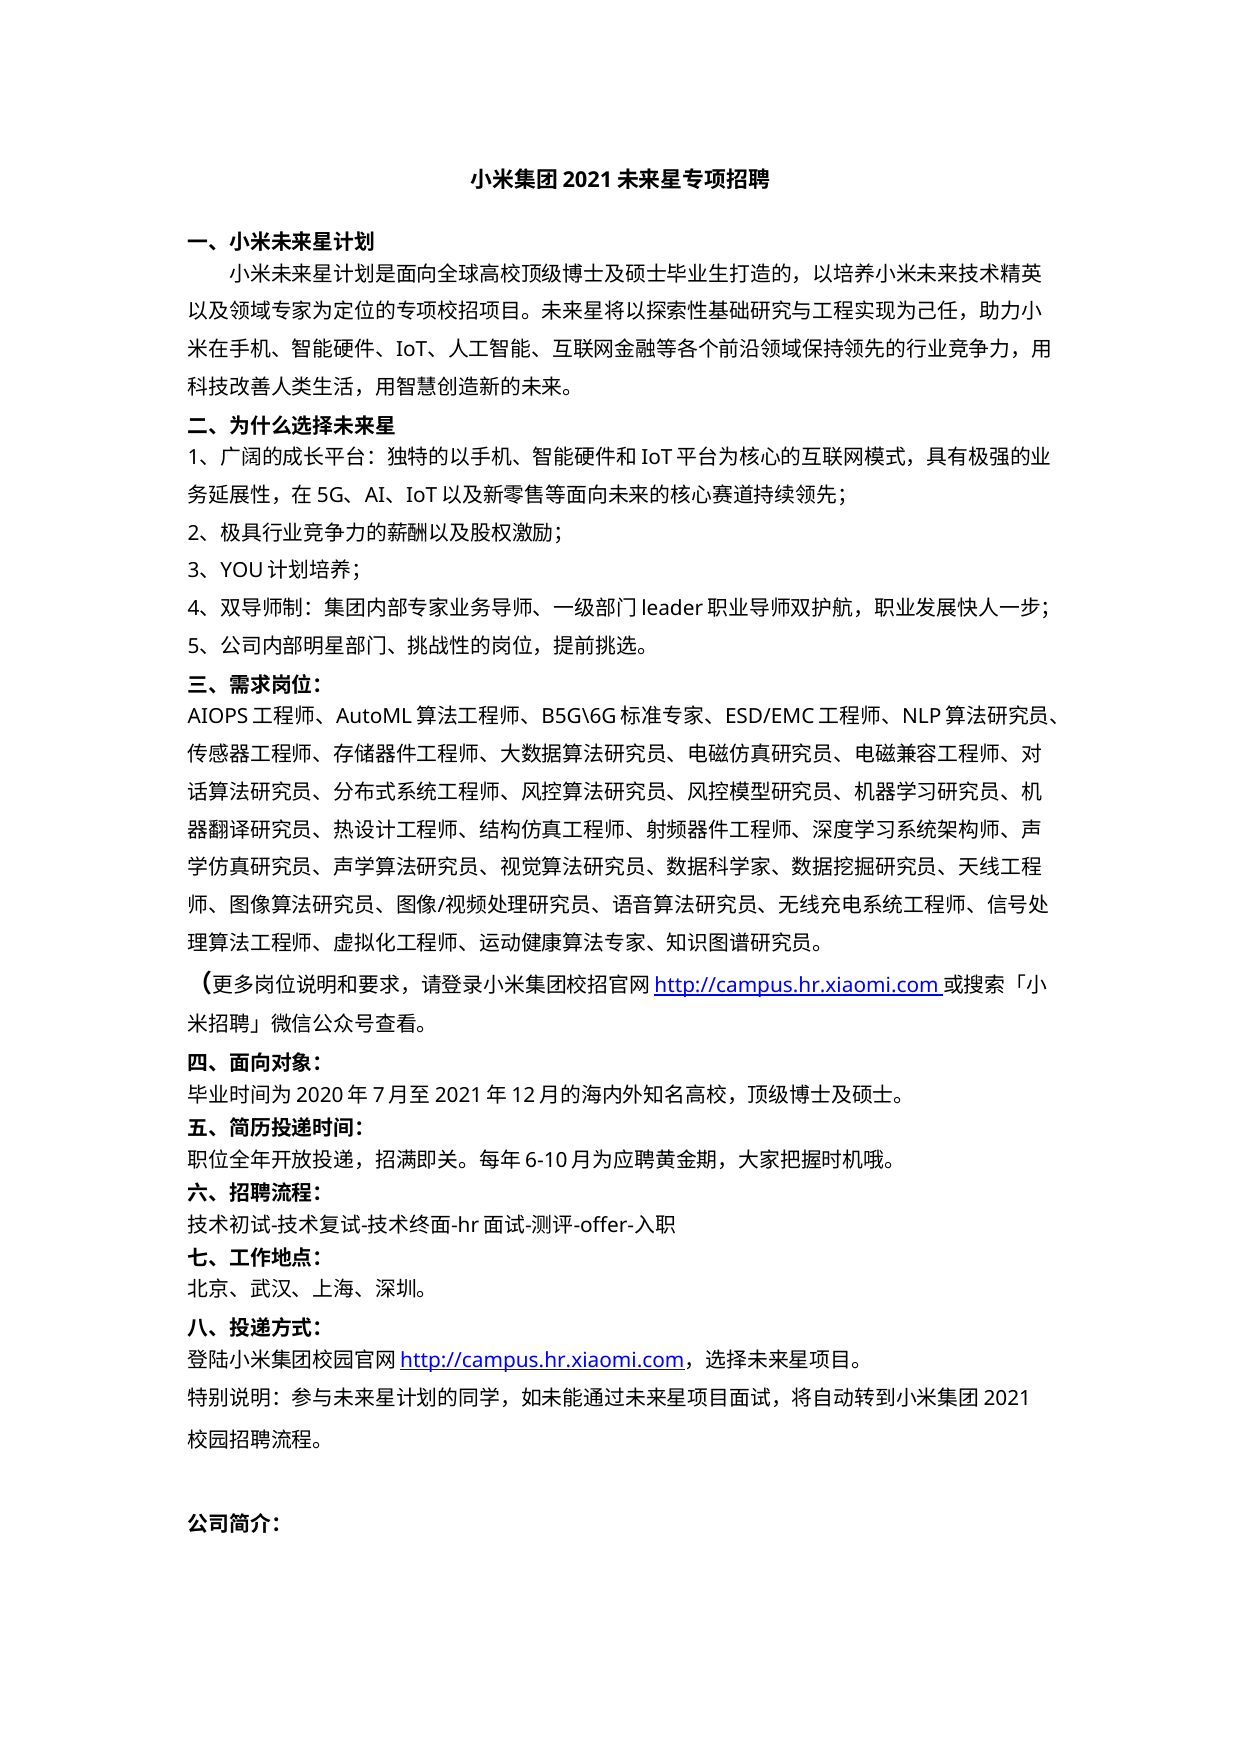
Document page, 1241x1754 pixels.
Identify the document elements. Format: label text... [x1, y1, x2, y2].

text 北京、武汉、上海、深圳。 [187, 1273, 1053, 1303]
text 4、双导师制：集团内部专家业务导师、一级部门leader职业导师双护航，职业发展快人一步； [187, 591, 1053, 622]
text 1、广阔的成长平台：独特的以手机、智能硬件和IoT平台为核心的互联网模式，具有极强的业务延展性，在5G、AI、IoT以及新零售等面向未来的核心赛道持续领先； [187, 440, 1053, 508]
text 小米集团2021未来星专项招聘 [187, 162, 1053, 194]
text 四、面向对象： [187, 1045, 1053, 1078]
text 公司简介： [187, 1506, 1053, 1539]
text 七、工作地点： [187, 1240, 1053, 1273]
text 五、简历投递时间： [187, 1110, 1053, 1143]
text AIOPS工程师、AutoML算法工程师、B5G\6G标准专家、ESD/EMC工程师、NLP算法研究员、传感器工程师、存储器件工程师、大数据算法研究员、电磁仿真研究员、电磁兼容工程师、对话算法研究员、分布式系统工程师、风控算法研究员、风控模型研究员、机器学习研究员、机器翻译研究员、热设计工程师、结构仿真工程师、射频器件工程师、深度学习系统架构师、声学仿真研究员、声学算法研究员、视觉算法研究员、数据科学家、数据挖掘研究员、天线工程师、图像算法研究员、图像/视频处理研究员、语音算法研究员、无线充电系统工程师、信号处理算法工程师、虚拟化工程师、运动健康算法专家、知识图谱研究员。 [187, 699, 1053, 956]
text 三、需求岗位： [187, 667, 1053, 699]
text 六、招聘流程： [187, 1175, 1053, 1208]
text 登陆小米集团校园官网http://campus.hr.xiaomi.com，选择未来星项目。 [187, 1343, 1053, 1373]
text 八、投递方式： [187, 1310, 1053, 1343]
text 特别说明：参与未来星计划的同学，如未能通过未来星项目面试，将自动转到小米集团2021校园招聘流程。 [187, 1381, 1053, 1455]
text 小米未来星计划是面向全球高校顶级博士及硕士毕业生打造的，以培养小米未来技术精英以及领域专家为定位的专项校招项目。未来星将以探索性基础研究与工程实现为己任，助力小米在手机、智能硬件、IoT、人工智能、互联网金融等各个前沿领域保持领先的行业竞争力，用科技改善人类生活，用智慧创造新的未来。 [187, 257, 1053, 400]
text （更多岗位说明和要求，请登录小米集团校招官网http://campus.hr.xiaomi.com或搜索「小米招聘」微信公众号查看。 [187, 964, 1053, 1038]
text 二、为什么选择未来星 [187, 408, 1053, 440]
text 3、YOU计划培养； [187, 554, 1053, 584]
text 技术初试-技术复试-技术终面-hr面试-测评-offer-入职 [187, 1208, 1053, 1240]
text 一、小米未来星计划 [187, 224, 1053, 257]
text 毕业时间为2020年7月至2021年12月的海内外知名高校，顶级博士及硕士。 [187, 1078, 1053, 1110]
text 2、极具行业竞争力的薪酬以及股权激励； [187, 516, 1053, 546]
text 5、公司内部明星部门、挑战性的岗位，提前挑选。 [187, 629, 1053, 659]
text 职位全年开放投递，招满即关。每年6-10月为应聘黄金期，大家把握时机哦。 [187, 1143, 1053, 1175]
